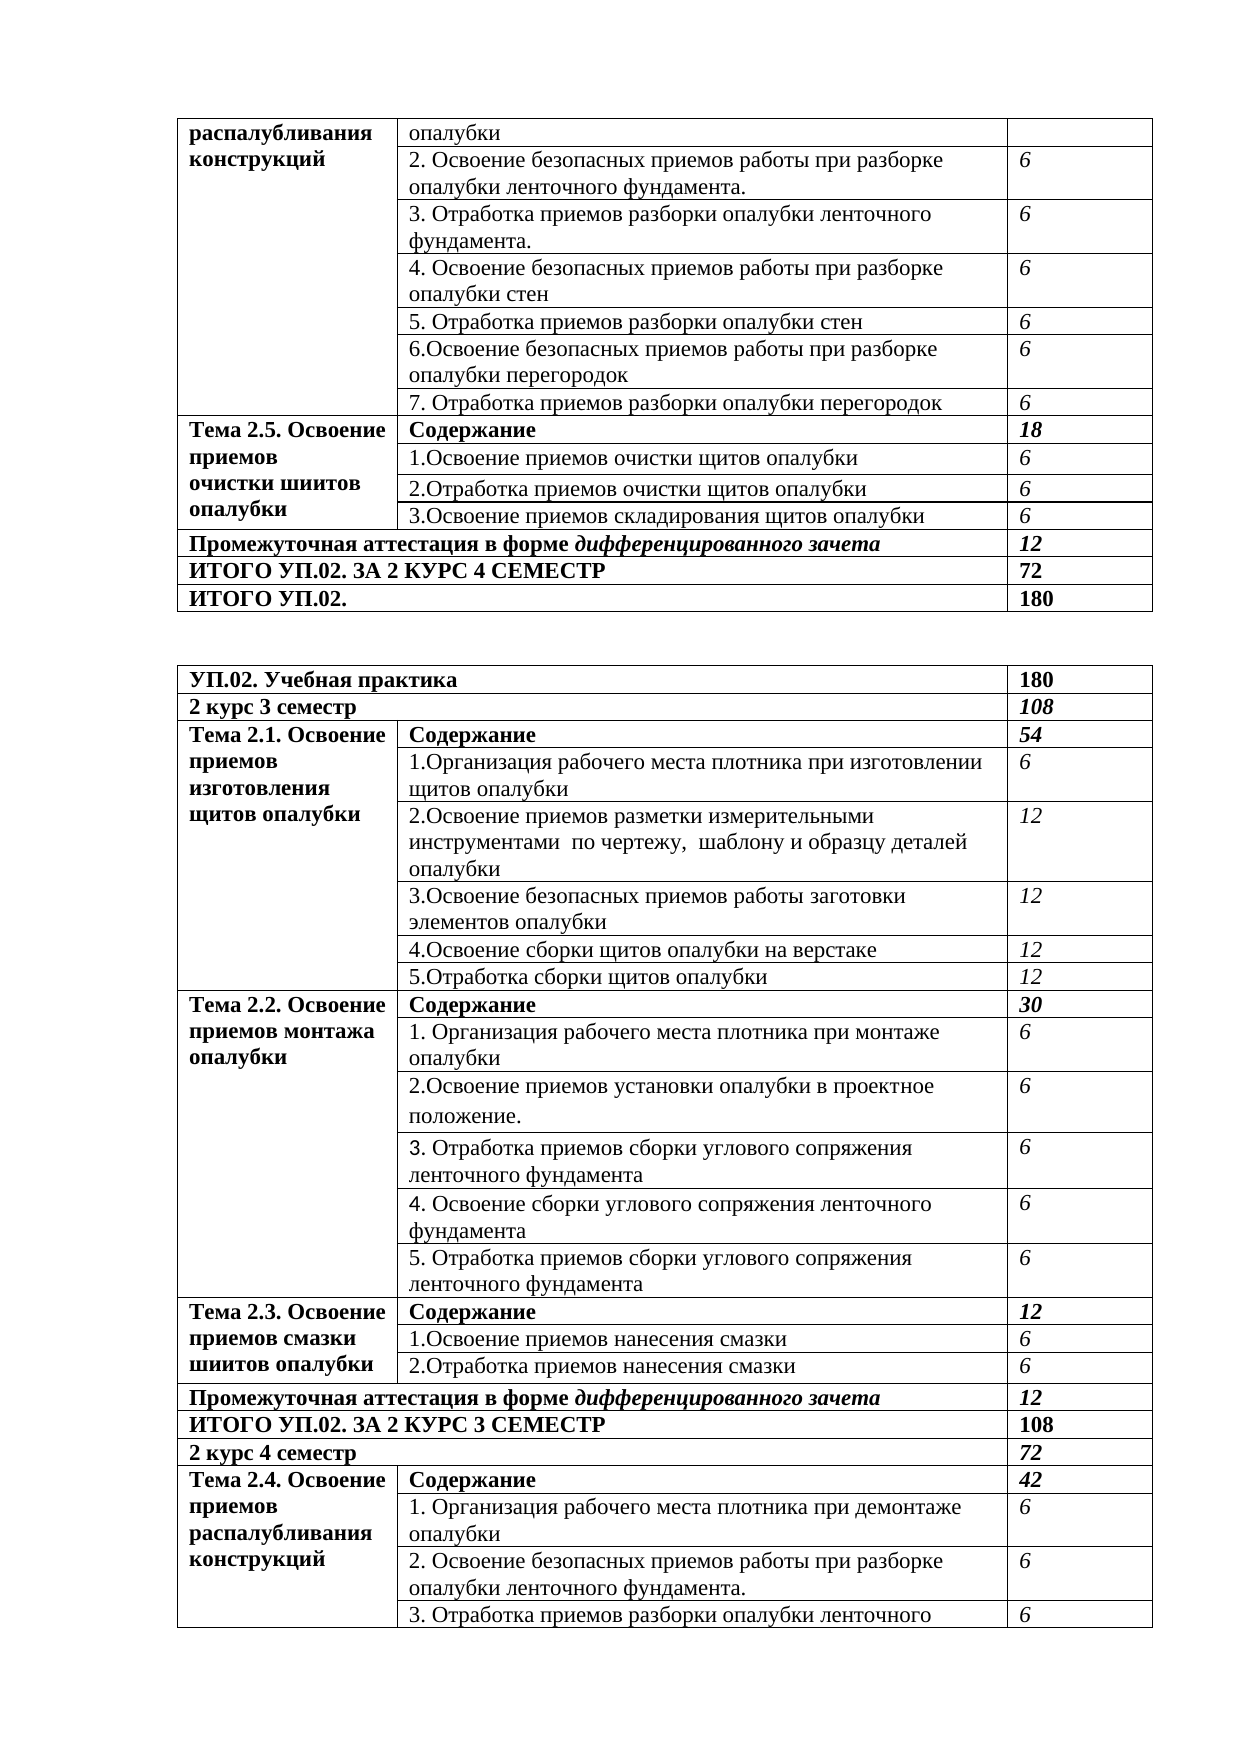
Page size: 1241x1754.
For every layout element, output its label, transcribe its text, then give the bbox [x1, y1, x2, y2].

table_cell 4. Освоение безопасных приемов работы при разборке опалубки стен [398, 254, 1007, 307]
table_cell 6 [1008, 119, 1152, 146]
table_cell 6 [1008, 444, 1152, 474]
table_cell 6 [1008, 1547, 1152, 1600]
table_cell 2.Отработка приемов очистки щитов опалубки [398, 475, 1007, 501]
table_cell 1.Освоение приемов нанесения смазки [398, 1325, 1007, 1352]
table_header 180 [1008, 666, 1152, 692]
table_cell Тема 2.5. Освоение приемов очистки шиитов опалубки [178, 416, 397, 529]
table_cell ИТОГО УП.02. [178, 585, 1007, 611]
table_cell 6 [1008, 1601, 1152, 1627]
table_cell 1. Организация рабочего места плотника при демонтаже опалубки [398, 1494, 1007, 1546]
table_cell 5. Отработка приемов сборки углового сопряжения ленточного фундамента [398, 1244, 1007, 1297]
table_cell 6 [1008, 1189, 1152, 1243]
table_cell 12 [1008, 530, 1152, 556]
table_cell 6 [1008, 1244, 1152, 1297]
table_cell 180 [1008, 585, 1152, 611]
table_cell 12 [1008, 1298, 1152, 1324]
table_cell 3.Освоение приемов складирования щитов опалубки [398, 503, 1007, 529]
table_cell 12 [1008, 882, 1152, 935]
table_cell Тема 2.3. Освоение приемов смазки шиитов опалубки [178, 1298, 397, 1383]
table_cell 6 [1008, 1133, 1152, 1188]
table_cell Содержание [398, 1466, 1007, 1492]
table_cell 2. Освоение безопасных приемов работы при разборке опалубки ленточного фундамента. [398, 1547, 1007, 1600]
table_cell 108 [1008, 694, 1152, 720]
table_cell 72 [1008, 1439, 1152, 1465]
table_cell 6 [1008, 475, 1152, 501]
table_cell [398, 119, 1007, 146]
table_cell 4. Освоение сборки углового сопряжения ленточного фундамента [398, 1189, 1007, 1243]
table_cell 6 [1008, 335, 1152, 388]
table_cell 2 курс 3 семестр [178, 694, 1007, 720]
table_cell Промежуточная аттестация в форме дифференцированного зачета [178, 1384, 1007, 1410]
table_cell Содержание [398, 1298, 1007, 1324]
table_cell 1.Организация рабочего места плотника при изготовлении щитов опалубки [398, 748, 1007, 801]
table_cell 3.Освоение безопасных приемов работы заготовки элементов опалубки [398, 882, 1007, 935]
table_cell ИТОГО УП.02. ЗА 2 КУРС 4 СЕМЕСТР [178, 557, 1007, 583]
table_cell 6 [1008, 1018, 1152, 1071]
table_cell Тема 2.4. Освоение приемов распалубливания конструкций [178, 1466, 397, 1627]
table_cell 6 [1008, 200, 1152, 253]
table_cell 7. Отработка приемов разборки опалубки перегородок [398, 389, 1007, 415]
table_cell 6 [1008, 308, 1152, 334]
table_cell 6 [1008, 1353, 1152, 1383]
table_cell 3. Отработка приемов сборки углового сопряжения ленточного фундамента [398, 1133, 1007, 1188]
table_cell 6 [1008, 503, 1152, 529]
table_cell 6 [1008, 748, 1152, 801]
table_cell 3. Отработка приемов разборки опалубки ленточного фундамента. [398, 200, 1007, 253]
table_cell 108 [1008, 1411, 1152, 1438]
table_cell 42 [1008, 1466, 1152, 1492]
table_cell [398, 1601, 1007, 1627]
table_cell 5. Отработка приемов разборки опалубки стен [398, 308, 1007, 334]
table_cell 12 [1008, 963, 1152, 989]
table_cell 6 [1008, 1494, 1152, 1546]
table_cell Содержание [398, 416, 1007, 443]
table_cell 6 [1008, 254, 1152, 307]
table_cell Содержание [398, 721, 1007, 747]
table_cell 4.Освоение сборки щитов опалубки на верстаке [398, 936, 1007, 962]
table_cell 54 [1008, 721, 1152, 747]
table_header УП.02. Учебная практика [178, 666, 1007, 692]
table_cell ИТОГО УП.02. ЗА 2 КУРС 3 СЕМЕСТР [178, 1411, 1007, 1438]
table_cell Промежуточная аттестация в форме дифференцированного зачета [178, 530, 1007, 556]
table_cell 6 [1008, 147, 1152, 199]
table_cell 6 [1008, 1325, 1152, 1352]
table_cell 6 [1008, 1072, 1152, 1132]
table_cell 30 [1008, 991, 1152, 1017]
table_cell 1.Освоение приемов очистки щитов опалубки [398, 444, 1007, 474]
table_cell 2.Освоение приемов разметки измерительными инструментами по чертежу, шаблону и образцу деталей опалубки [398, 802, 1007, 881]
table_cell 72 [1008, 557, 1152, 583]
table_cell 2. Освоение безопасных приемов работы при разборке опалубки ленточного фундамента. [398, 147, 1007, 199]
table_cell 6 [1008, 389, 1152, 415]
table_cell Содержание [398, 991, 1007, 1017]
table_cell Тема 2.2. Освоение приемов монтажа опалубки [178, 991, 397, 1297]
table_cell 12 [1008, 936, 1152, 962]
table_cell Тема 2.1. Освоение приемов изготовления щитов опалубки [178, 721, 397, 989]
table_cell 18 [1008, 416, 1152, 443]
table_cell 2.Отработка приемов нанесения смазки [398, 1353, 1007, 1383]
table_cell 5.Отработка сборки щитов опалубки [398, 963, 1007, 989]
table_cell 6.Освоение безопасных приемов работы при разборке опалубки перегородок [398, 335, 1007, 388]
table_cell 12 [1008, 802, 1152, 881]
table_cell 1. Организация рабочего места плотника при монтаже опалубки [398, 1018, 1007, 1071]
table_cell 2.Освоение приемов установки опалубки в проектное положение. [398, 1072, 1007, 1132]
table_cell 12 [1008, 1384, 1152, 1410]
table_cell 2 курс 4 семестр [178, 1439, 1007, 1465]
